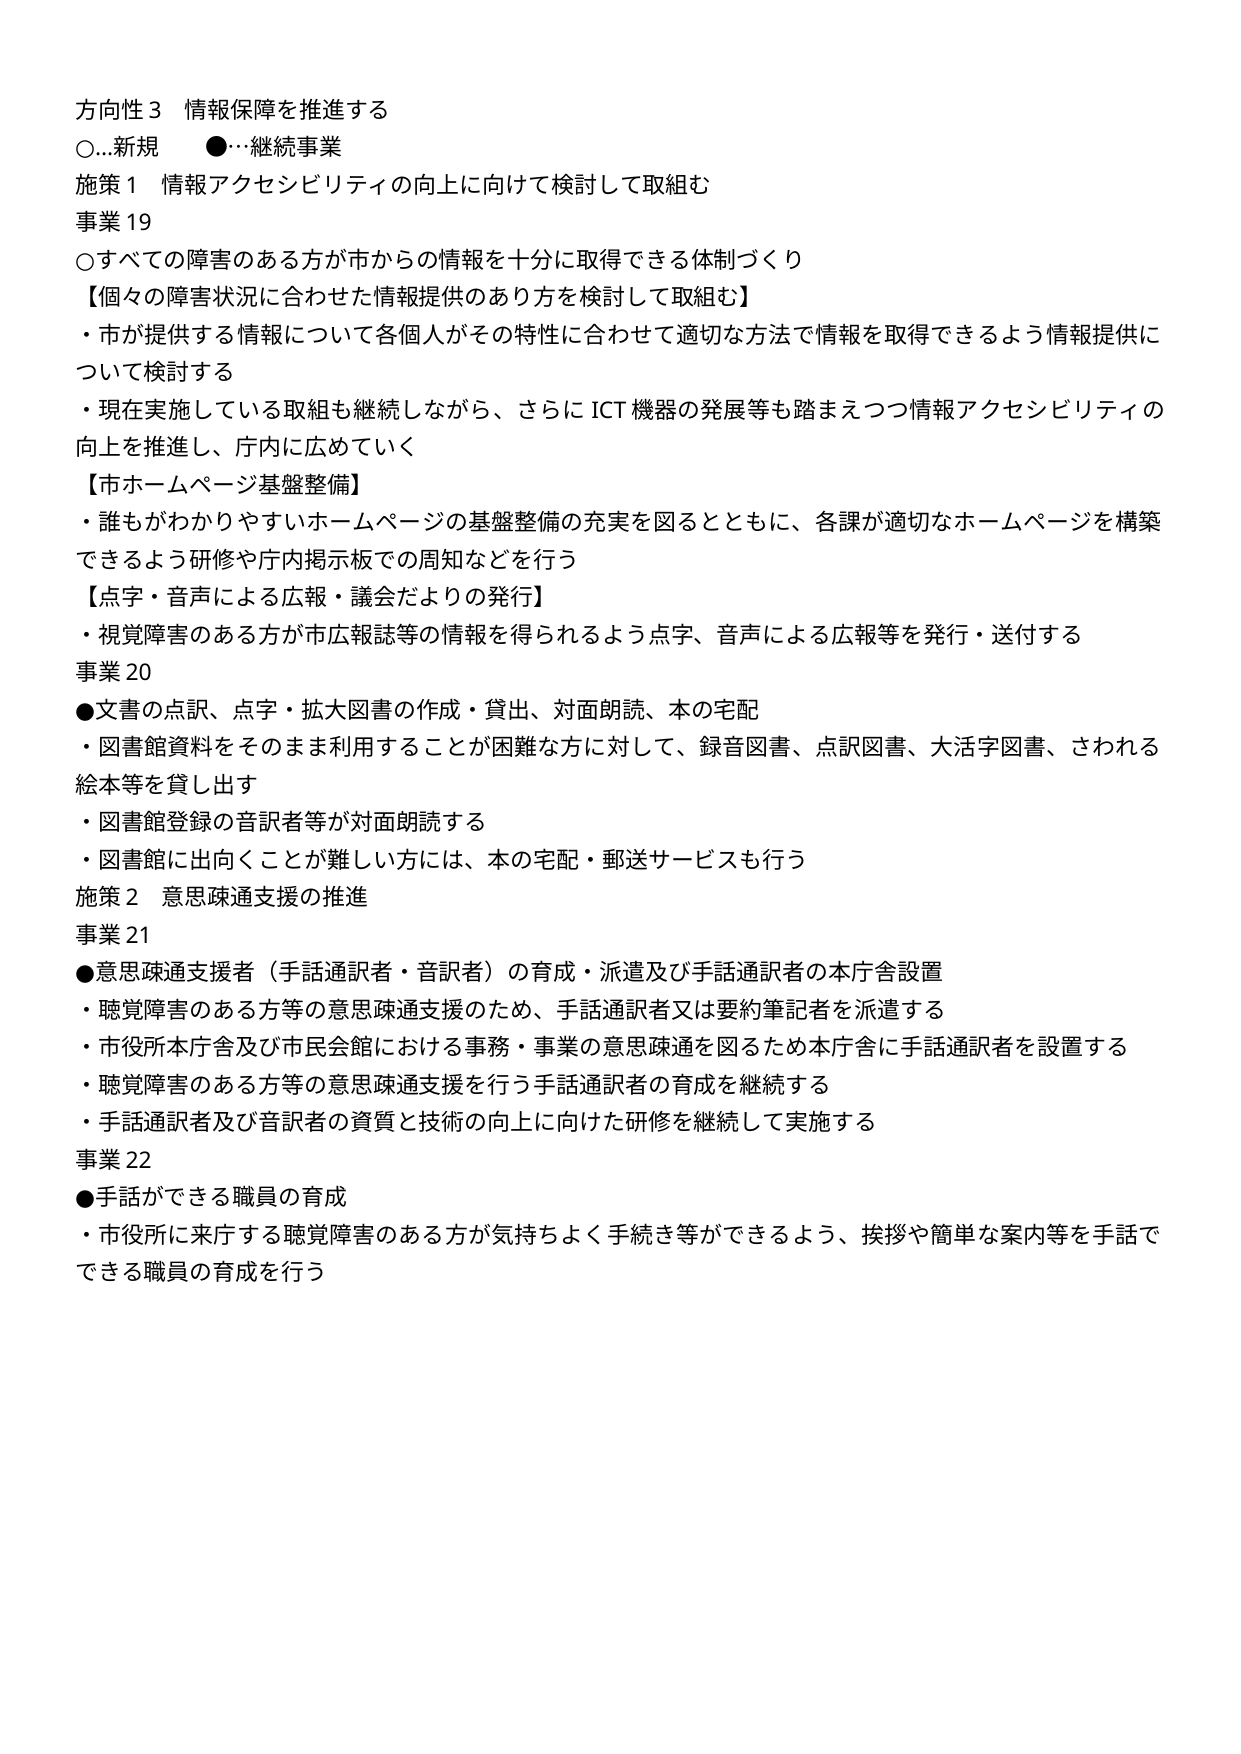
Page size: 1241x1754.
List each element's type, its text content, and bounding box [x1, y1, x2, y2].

text ・聴覚障害のある方等の意思疎通支援を行う手話通訳者の育成を継続する [75, 1064, 1165, 1102]
text ・視覚障害のある方が市広報誌等の情報を得られるよう点字、音声による広報等を発行・送付する 事業20 [75, 614, 1165, 689]
text ○…新規 ●…継続事業 [75, 127, 1165, 164]
text ●文書の点訳、点字・拡大図書の作成・貸出、対面朗読、本の宅配 [75, 689, 1165, 727]
text ・市役所に来庁する聴覚障害のある方が気持ちよく手続き等ができるよう、挨拶や簡単な案内等を手話でできる職員の育成を行う [75, 1214, 1165, 1327]
text 事業19 [75, 202, 1165, 239]
text ・図書館資料をそのまま利用することが困難な方に対して、録音図書、点訳図書、大活字図書、さわれる絵本等を貸し出す [75, 727, 1165, 802]
text ・手話通訳者及び音訳者の資質と技術の向上に向けた研修を継続して実施する [75, 1102, 1165, 1139]
text 事業22 [75, 1139, 1165, 1177]
text ●意思疎通支援者（手話通訳者・音訳者）の育成・派遣及び手話通訳者の本庁舎設置 ・聴覚障害のある方等の意思疎通支援のため、手話通訳者又は要約筆記者を派遣する [75, 952, 1165, 1027]
text 【個々の障害状況に合わせた情報提供のあり方を検討して取組む】 [75, 277, 1165, 314]
text ○すべての障害のある方が市からの情報を十分に取得できる体制づくり [75, 239, 1165, 277]
text ●手話ができる職員の育成 [75, 1177, 1165, 1214]
text 施策2 意思疎通支援の推進 事業21 [75, 877, 1165, 952]
text 【市ホームページ基盤整備】 [75, 464, 1165, 502]
text ・市役所本庁舎及び市民会館における事務・事業の意思疎通を図るため本庁舎に手話通訳者を設置する [75, 1027, 1165, 1064]
text ・市が提供する情報について各個人がその特性に合わせて適切な方法で情報を取得できるよう情報提供について検討する [75, 314, 1165, 389]
text ・誰もがわかりやすいホームページの基盤整備の充実を図るとともに、各課が適切なホームページを構築できるよう研修や庁内掲示板での周知などを行う 【点字・音声による広報・議会だよりの発行】 [75, 502, 1165, 614]
text ・現在実施している取組も継続しながら、さらにICT機器の発展等も踏まえつつ情報アクセシビリティの向上を推進し、庁内に広めていく [75, 389, 1165, 464]
text ・図書館に出向くことが難しい方には、本の宅配・郵送サービスも行う [75, 839, 1165, 877]
text ・図書館登録の音訳者等が対面朗読する [75, 802, 1165, 839]
text 施策1 情報アクセシビリティの向上に向けて検討して取組む [75, 164, 1165, 202]
text 方向性3 情報保障を推進する [75, 89, 1165, 127]
